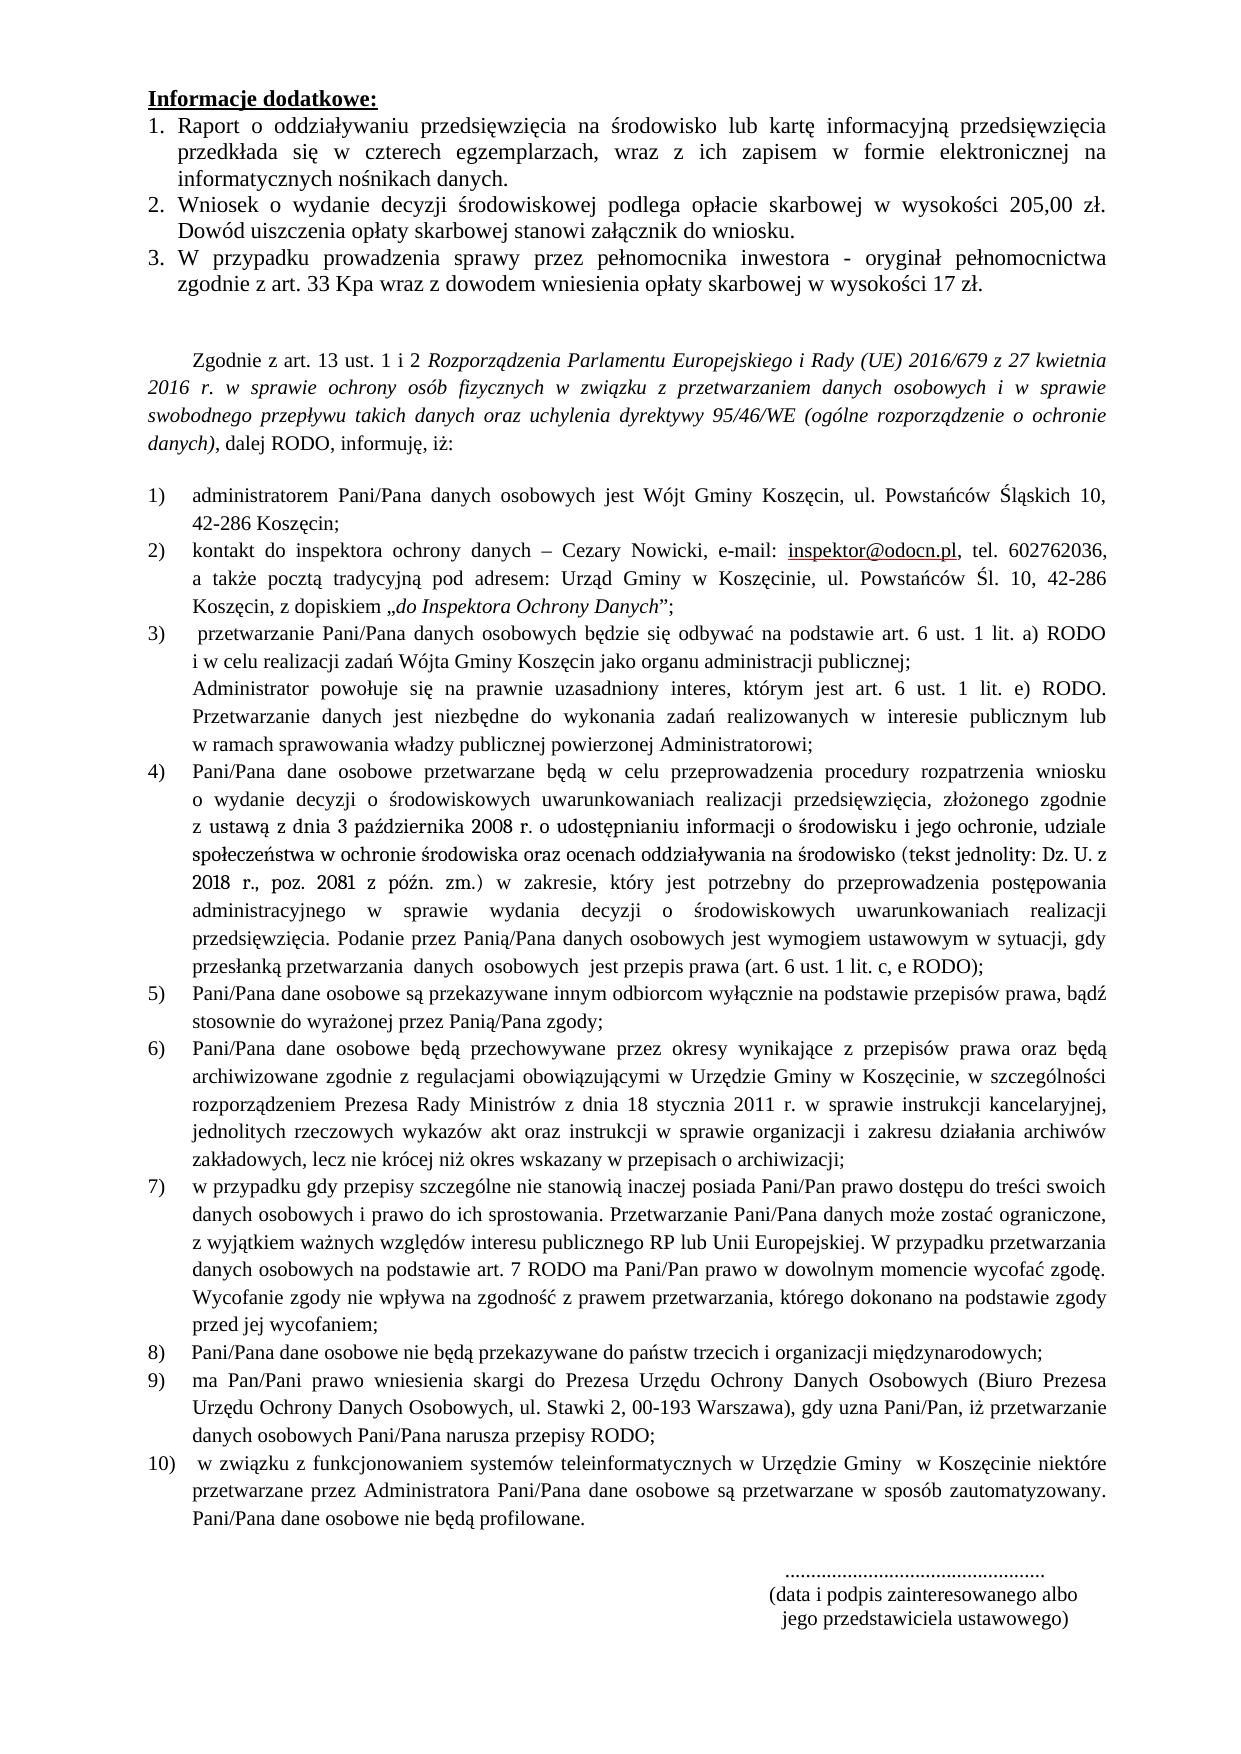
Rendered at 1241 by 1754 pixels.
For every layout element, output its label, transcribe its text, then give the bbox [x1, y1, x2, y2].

text 2. Wniosek o wydanie decyzji środowiskowej podlega opłacie skarbowej w wysokości 205,00 zł. Dowód uiszczenia opłaty skarbowej stanowi załącznik do wniosku. [148, 191, 1107, 244]
text 3. W przypadku prowadzenia sprawy przez pełnomocnika inwestora - oryginał pełnomocnictwa zgodnie z art. 33 Kpa wraz z dowodem wniesienia opłaty skarbowej w wysokości 17 zł. [148, 244, 1107, 296]
text (data i podpis zainteresowanego albo [769, 1582, 1107, 1606]
text 8) Pani/Pana dane osobowe nie będą przekazywane do państw trzecich i organizacji międzynarodowych; [148, 1340, 1107, 1364]
text 3) przetwarzanie Pani/Pana danych osobowych będzie się odbywać na podstawie art. 6 ust. 1 lit. a) RODO i w celu realizacji zadań Wójta Gminy Koszęcin jako organu administracji publicznej; [148, 621, 1107, 673]
text 1) administratorem Pani/Pana danych osobowych jest Wójt Gminy Koszęcin, ul. Powstańców Śląskich 10, 42-286 Koszęcin; [148, 483, 1107, 535]
text 4) Pani/Pana dane osobowe przetwarzane będą w celu przeprowadzenia procedury rozpatrzenia wniosku o wydanie decyzji o środowiskowych uwarunkowaniach realizacji przedsięwzięcia, złożonego zgodnie z ustawą z dnia 3 października 2008 r. o udostępnianiu informacji o środowisku i jego ochronie, udziale społeczeństwa w ochronie środowiska oraz ocenach oddziaływania na środowisko (tekst jednolity: Dz. U. z 2018 r., poz. 2081 z późn. zm.) w zakresie, który jest potrzebny do przeprowadzenia postępowania administracyjnego w sprawie wydania decyzji o środowiskowych uwarunkowaniach realizacji przedsięwzięcia. Podanie przez Panią/Pana danych osobowych jest wymogiem ustawowym w sytuacji, gdy przesłanką przetwarzania danych osobowych jest przepis prawa (art. 6 ust. 1 lit. c, e RODO); [148, 759, 1107, 978]
text 5) Pani/Pana dane osobowe są przekazywane innym odbiorcom wyłącznie na podstawie przepisów prawa, bądź stosownie do wyrażonej przez Panią/Pana zgody; [148, 981, 1107, 1033]
text 1. Raport o oddziaływaniu przedsięwzięcia na środowisko lub kartę informacyjną przedsięwzięcia przedkłada się w czterech egzemplarzach, wraz z ich zapisem w formie elektronicznej na informatycznych nośnikach danych. [148, 112, 1107, 191]
text Zgodnie z art. 13 ust. 1 i 2 Rozporządzenia Parlamentu Europejskiego i Rady (UE) 2016/679 z 27 kwietnia 2016 r. w sprawie ochrony osób fizycznych w związku z przetwarzaniem danych osobowych i w sprawie swobodnego przepływu takich danych oraz uchylenia dyrektywy 95/46/WE (ogólne rozporządzenie o ochronie danych), dalej RODO, informuję, iż: [148, 348, 1107, 454]
text jego przedstawiciela ustawowego) [782, 1606, 1107, 1630]
text .................................................. [769, 1558, 1107, 1582]
text 6) Pani/Pana dane osobowe będą przechowywane przez okresy wynikające z przepisów prawa oraz będą archiwizowane zgodnie z regulacjami obowiązującymi w Urzędzie Gminy w Koszęcinie, w szczególności rozporządzeniem Prezesa Rady Ministrów z dnia 18 stycznia 2011 r. w sprawie instrukcji kancelaryjnej, jednolitych rzeczowych wykazów akt oraz instrukcji w sprawie organizacji i zakresu działania archiwów zakładowych, lecz nie krócej niż okres wskazany w przepisach o archiwizacji; [148, 1036, 1107, 1171]
text 10) w związku z funkcjonowaniem systemów teleinformatycznych w Urzędzie Gminy w Koszęcinie niektóre przetwarzane przez Administratora Pani/Pana dane osobowe są przetwarzane w sposób zautomatyzowany. Pani/Pana dane osobowe nie będą profilowane. [148, 1450, 1107, 1530]
text 9) ma Pan/Pani prawo wniesienia skargi do Prezesa Urzędu Ochrony Danych Osobowych (Biuro Prezesa Urzędu Ochrony Danych Osobowych, ul. Stawki 2, 00-193 Warszawa), gdy uzna Pani/Pan, iż przetwarzanie danych osobowych Pani/Pana narusza przepisy RODO; [148, 1368, 1107, 1447]
text 7) w przypadku gdy przepisy szczególne nie stanowią inaczej posiada Pani/Pan prawo dostępu do treści swoich danych osobowych i prawo do ich sprostowania. Przetwarzanie Pani/Pana danych może zostać ograniczone, z wyjątkiem ważnych względów interesu publicznego RP lub Unii Europejskiej. W przypadku przetwarzania danych osobowych na podstawie art. 7 RODO ma Pani/Pan prawo w dowolnym momencie wycofać zgodę. Wycofanie zgody nie wpływa na zgodność z prawem przetwarzania, którego dokonano na podstawie zgody przed jej wycofaniem; [148, 1174, 1107, 1336]
text Administrator powołuje się na prawnie uzasadniony interes, którym jest art. 6 ust. 1 lit. e) RODO. Przetwarzanie danych jest niezbędne do wykonania zadań realizowanych w interesie publicznym lub w ramach sprawowania władzy publicznej powierzonej Administratorowi; [148, 676, 1107, 756]
text Informacje dodatkowe: [148, 86, 1107, 112]
text 2) kontakt do inspektora ochrony danych – Cezary Nowicki, e-mail: inspektor@odocn.pl, tel. 602762036, a także pocztą tradycyjną pod adresem: Urząd Gminy w Koszęcinie, ul. Powstańców Śl. 10, 42-286 Koszęcin, z dopiskiem „do Inspektora Ochrony Danych”; [148, 538, 1107, 618]
